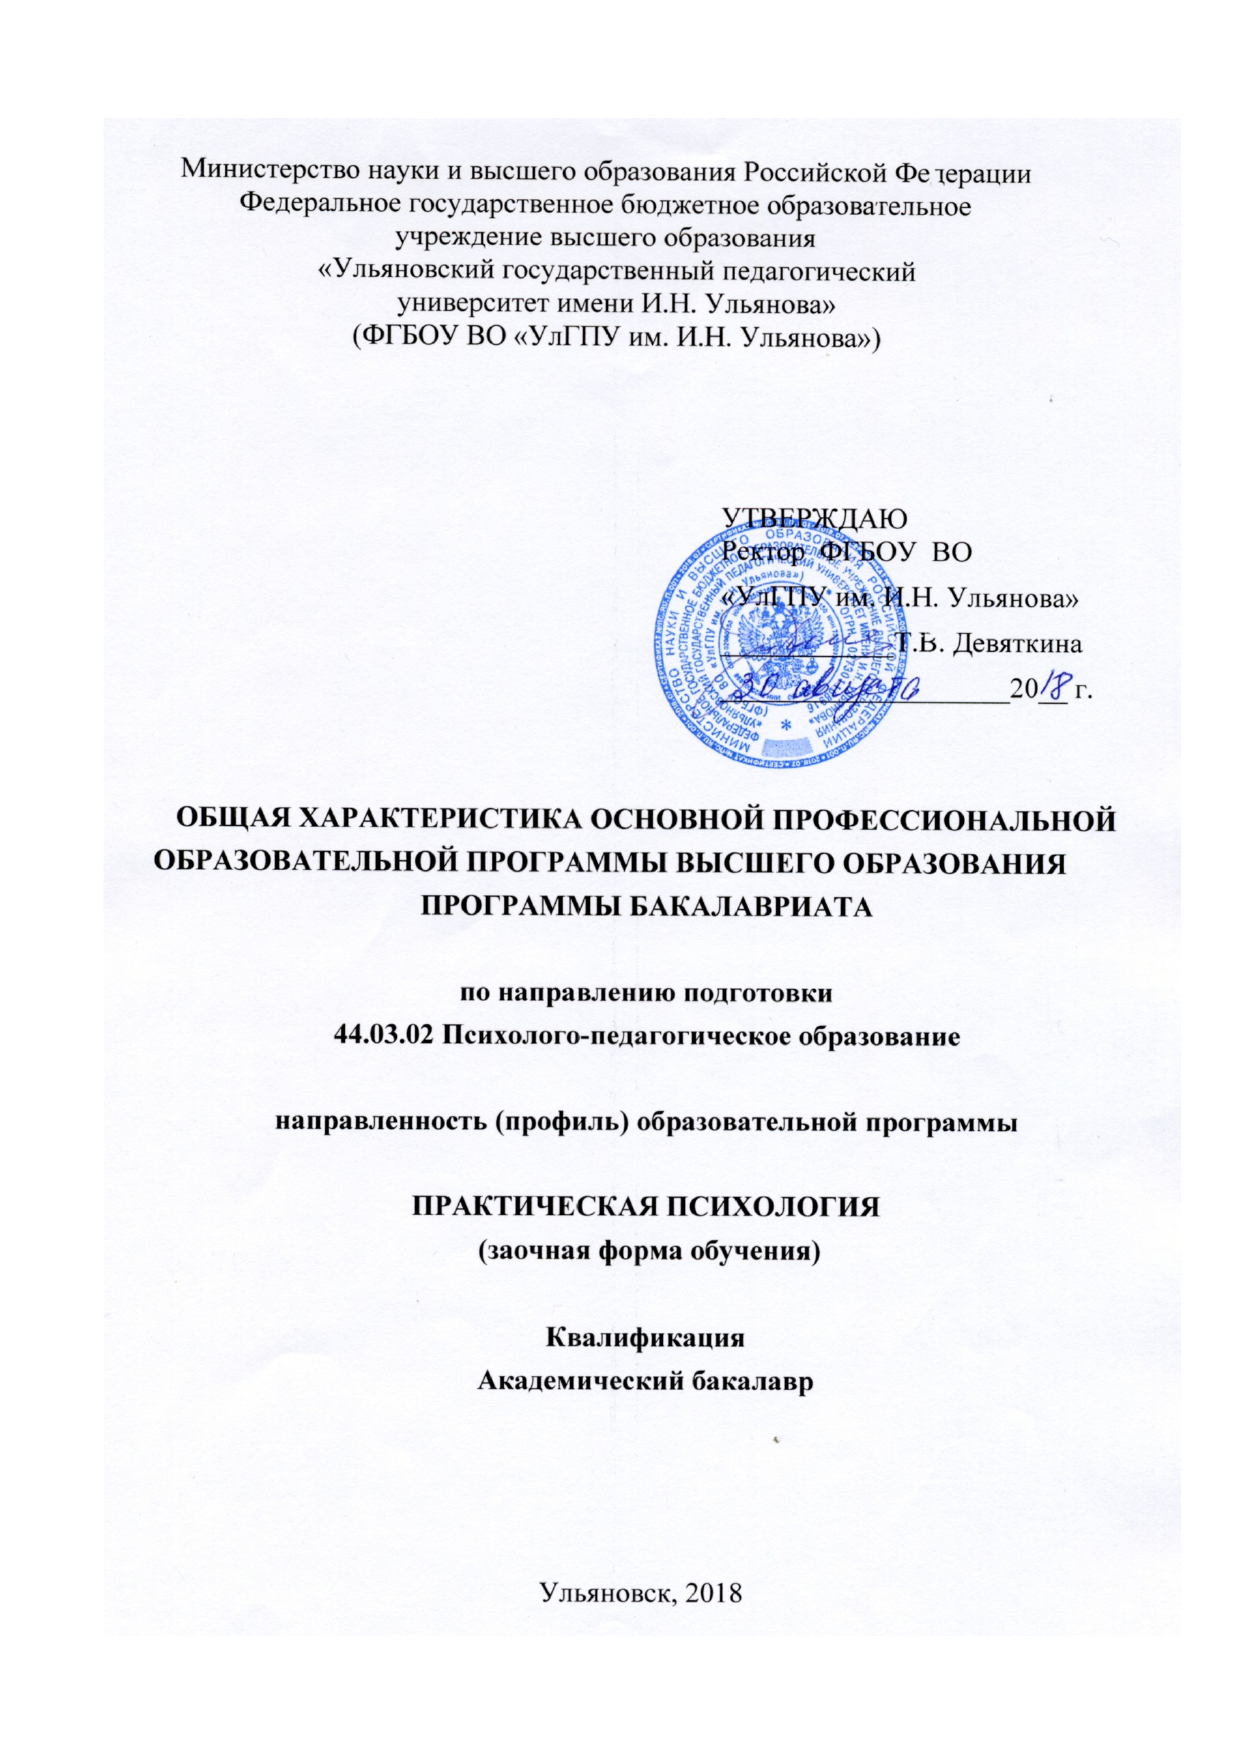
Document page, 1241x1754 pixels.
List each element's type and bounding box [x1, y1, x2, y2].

picture [103, 118, 1182, 1636]
